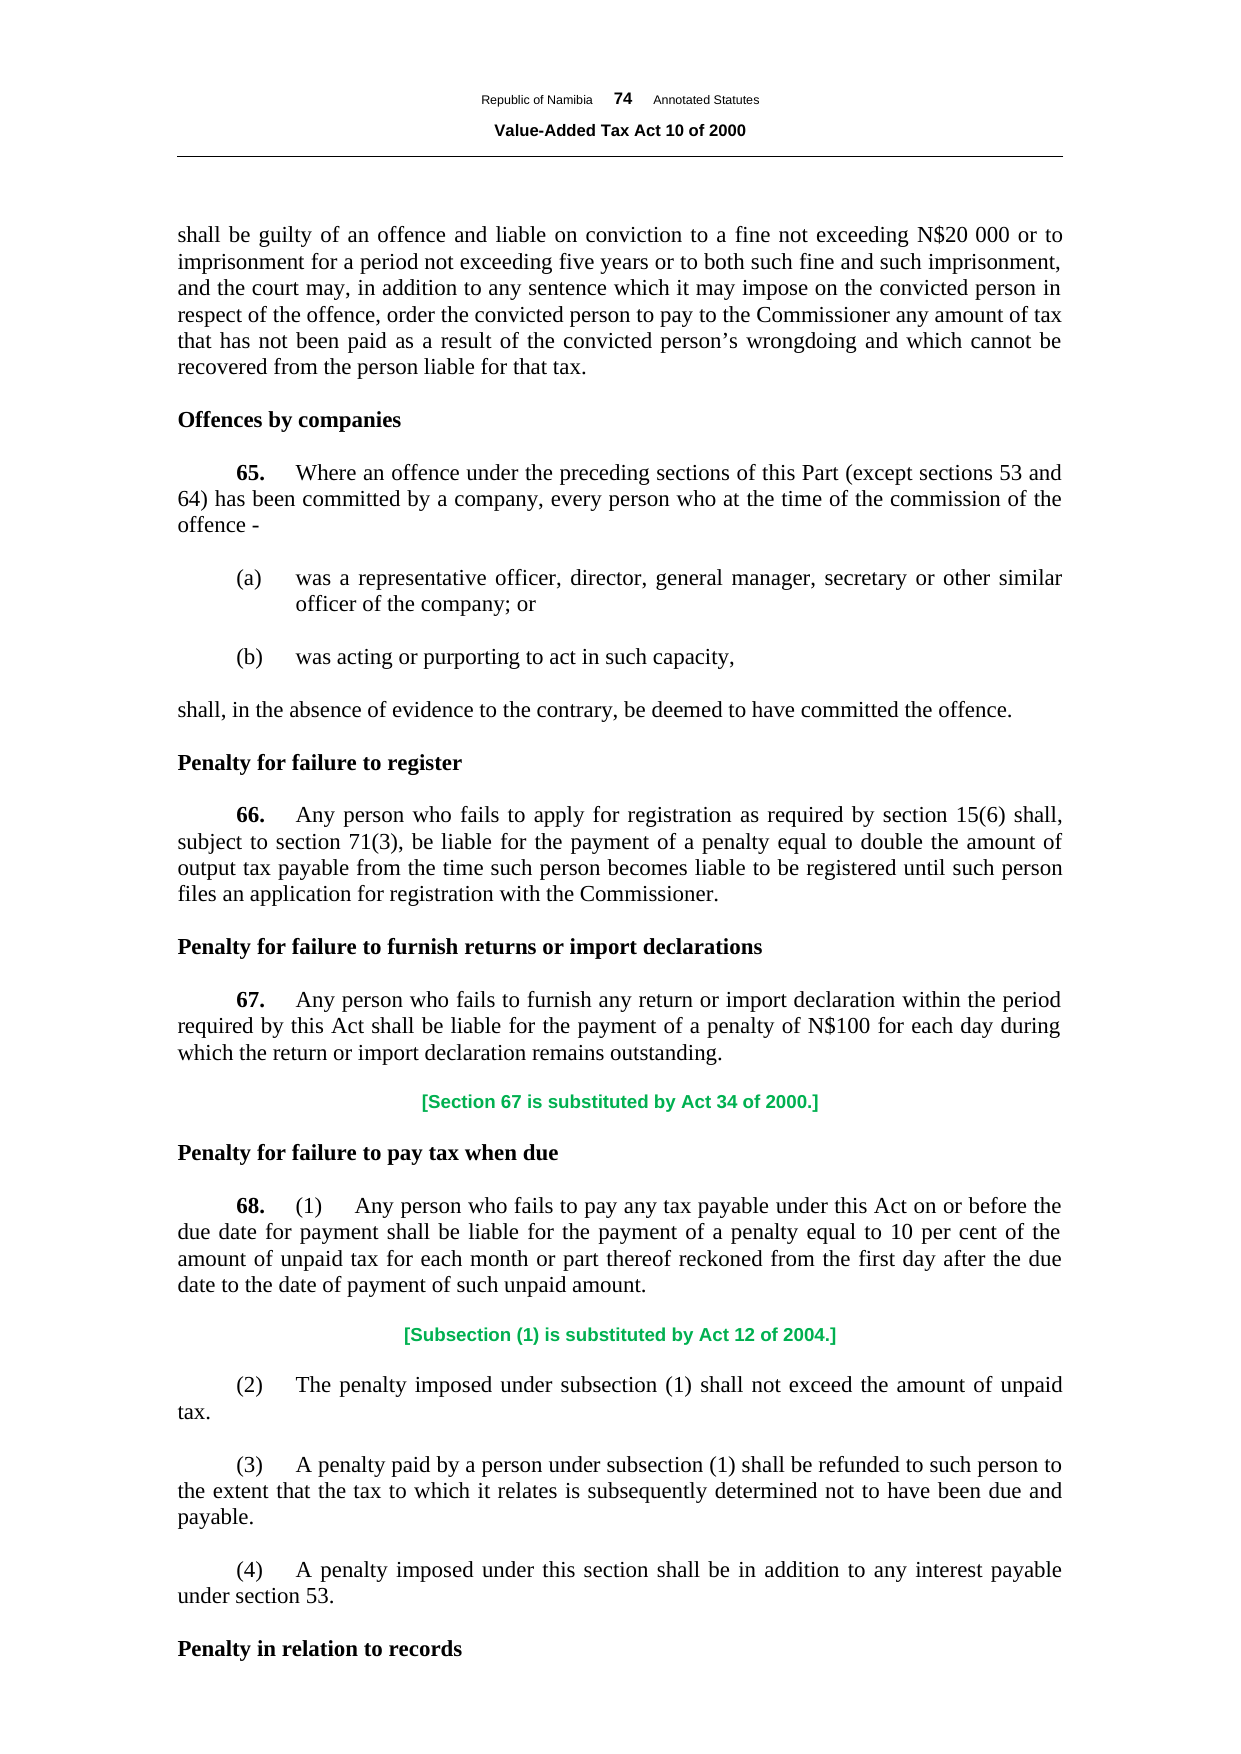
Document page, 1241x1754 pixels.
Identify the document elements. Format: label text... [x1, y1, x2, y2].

text (2) The penalty imposed under subsection (1) shall not exceed the amount of unpaid tax. [177, 1372, 1064, 1424]
text shall, in the absence of evidence to the contrary, be deemed to have committed the offence. [177, 696, 1063, 722]
text 68. (1) Any person who fails to pay any tax payable under this Act on or before the due date for payment shall be liable for the payment of a penalty equal to 10 per cent of the amount of unpaid tax for each month or part thereof reckoned from the first day after the due date to the date of payment of such unpaid amount. [177, 1192, 1063, 1297]
text (3) A penalty paid by a person under subsection (1) shall be refunded to such person to the extent that the tax to which it relates is subsequently determined not to have been due and payable. [177, 1451, 1064, 1530]
text [Subsection (1) is substituted by Act 12 of 2004.] [177, 1324, 1063, 1345]
text 67. Any person who fails to furnish any return or import declaration within the period required by this Act shall be liable for the payment of a penalty of N$100 for each day during which the return or import declaration remains outstanding. [177, 986, 1063, 1065]
text 66. Any person who fails to apply for registration as required by section 15(6) shall, subject to section 71(3), be liable for the payment of a penalty equal to double the amount of output tax payable from the time such person becomes liable to be registered until such person files an application for registration with the Commissioner. [177, 801, 1064, 907]
text Penalty in relation to records [177, 1635, 1063, 1661]
text 65. Where an offence under the preceding sections of this Part (except sections 53 and 64) has been committed by a company, every person who at the time of the commission of the offence - [177, 459, 1064, 538]
text [Section 67 is substituted by Act 34 of 2000.] [177, 1091, 1063, 1113]
text (b) was acting or purporting to act in such capacity, [236, 643, 1064, 669]
text Offences by companies [177, 406, 1063, 432]
text (4) A penalty imposed under this section shall be in addition to any interest payable under section 53. [177, 1556, 1064, 1609]
text Penalty for failure to pay tax when due [177, 1139, 1063, 1166]
text (a) was a representative officer, director, general manager, secretary or other similar officer of the company; or [236, 564, 1064, 617]
text shall be guilty of an offence and liable on conviction to a fine not exceeding N$20 000 or to imprisonment for a period not exceeding five years or to both such fine and such imprisonment, and the court may, in addition to any sentence which it may impose on the convicted person in respect of the offence, order the convicted person to pay to the Commissioner any amount of tax that has not been paid as a result of the convicted person’s wrongdoing and which cannot be recovered from the person liable for that tax. [177, 222, 1063, 380]
text Penalty for failure to register [177, 749, 1063, 775]
text Penalty for failure to furnish returns or import declarations [177, 933, 1063, 959]
